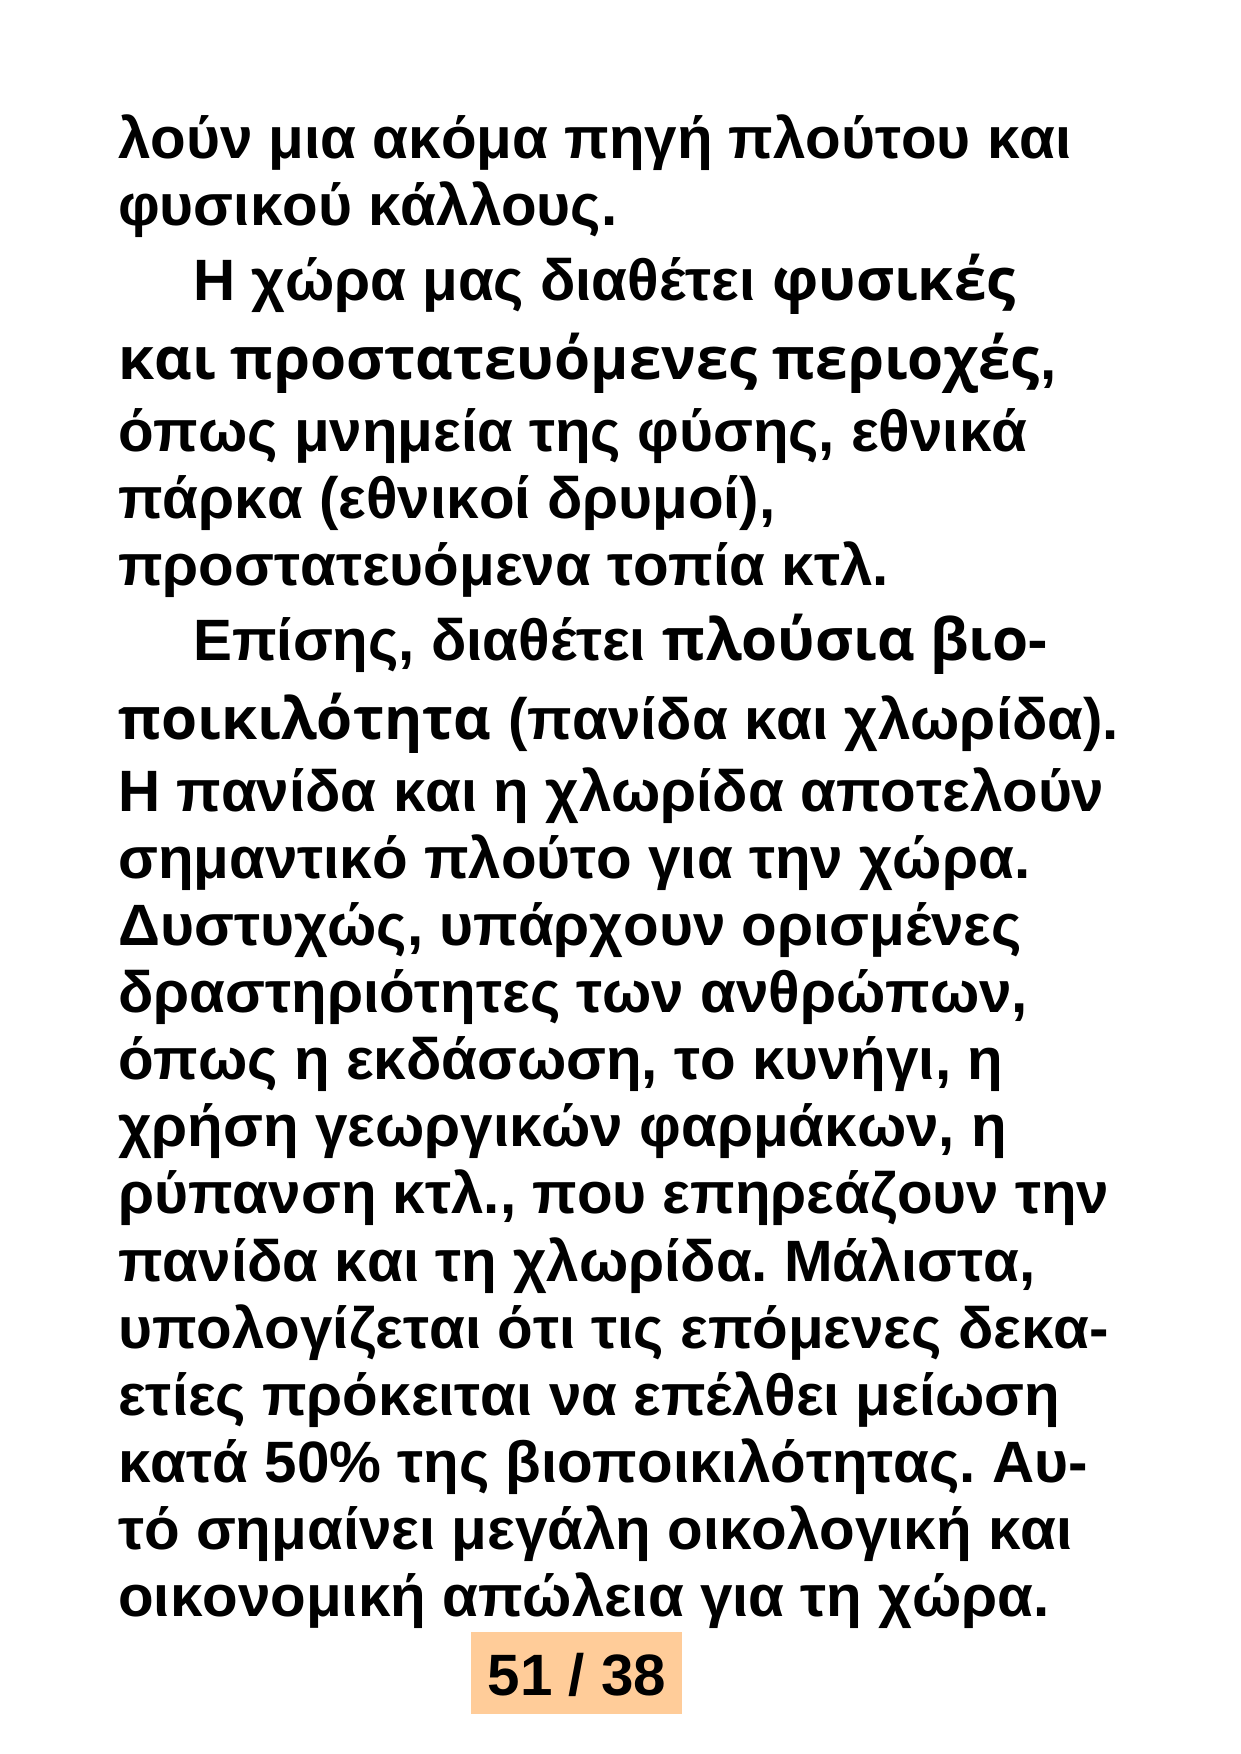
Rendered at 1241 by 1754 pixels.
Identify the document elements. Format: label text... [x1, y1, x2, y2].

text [118, 103, 1122, 238]
text Δυστυχώς, υπάρχουν ορισμένες δραστηριότητες των ανθρώπων, [118, 891, 1122, 1025]
text Επίσης, διαθέτει πλούσια βιο-ποικιλότητα (πανίδα και χλωρίδα). Η πανίδα και η χλωρίδα αποτελούν σημαντικό πλούτο για την χώρα. [118, 598, 1122, 891]
text ρύπανση κτλ., που επηρεάζουν την πανίδα και τη χλωρίδα. Μάλιστα, [118, 1159, 1122, 1293]
text Η χώρα μας διαθέτει φυσικές και προστατευόμενες περιοχές, όπως μνημεία της φύσης, εθνικά πάρκα (εθνικοί δρυμοί), προστατευόμενα τοπία κτλ. [118, 238, 1122, 598]
text υπολογίζεται ότι τις επόμενες δεκα-ετίες πρόκειται να επέλθει μείωση κατά 50% της βιοποικιλότητας. Αυ-τό σημαίνει μεγάλη οικολογική και οικονομική απώλεια για τη χώρα. [118, 1293, 1122, 1629]
text όπως η εκδάσωση, το κυνήγι, η χρήση γεωργικών φαρμάκων, η [118, 1025, 1122, 1159]
